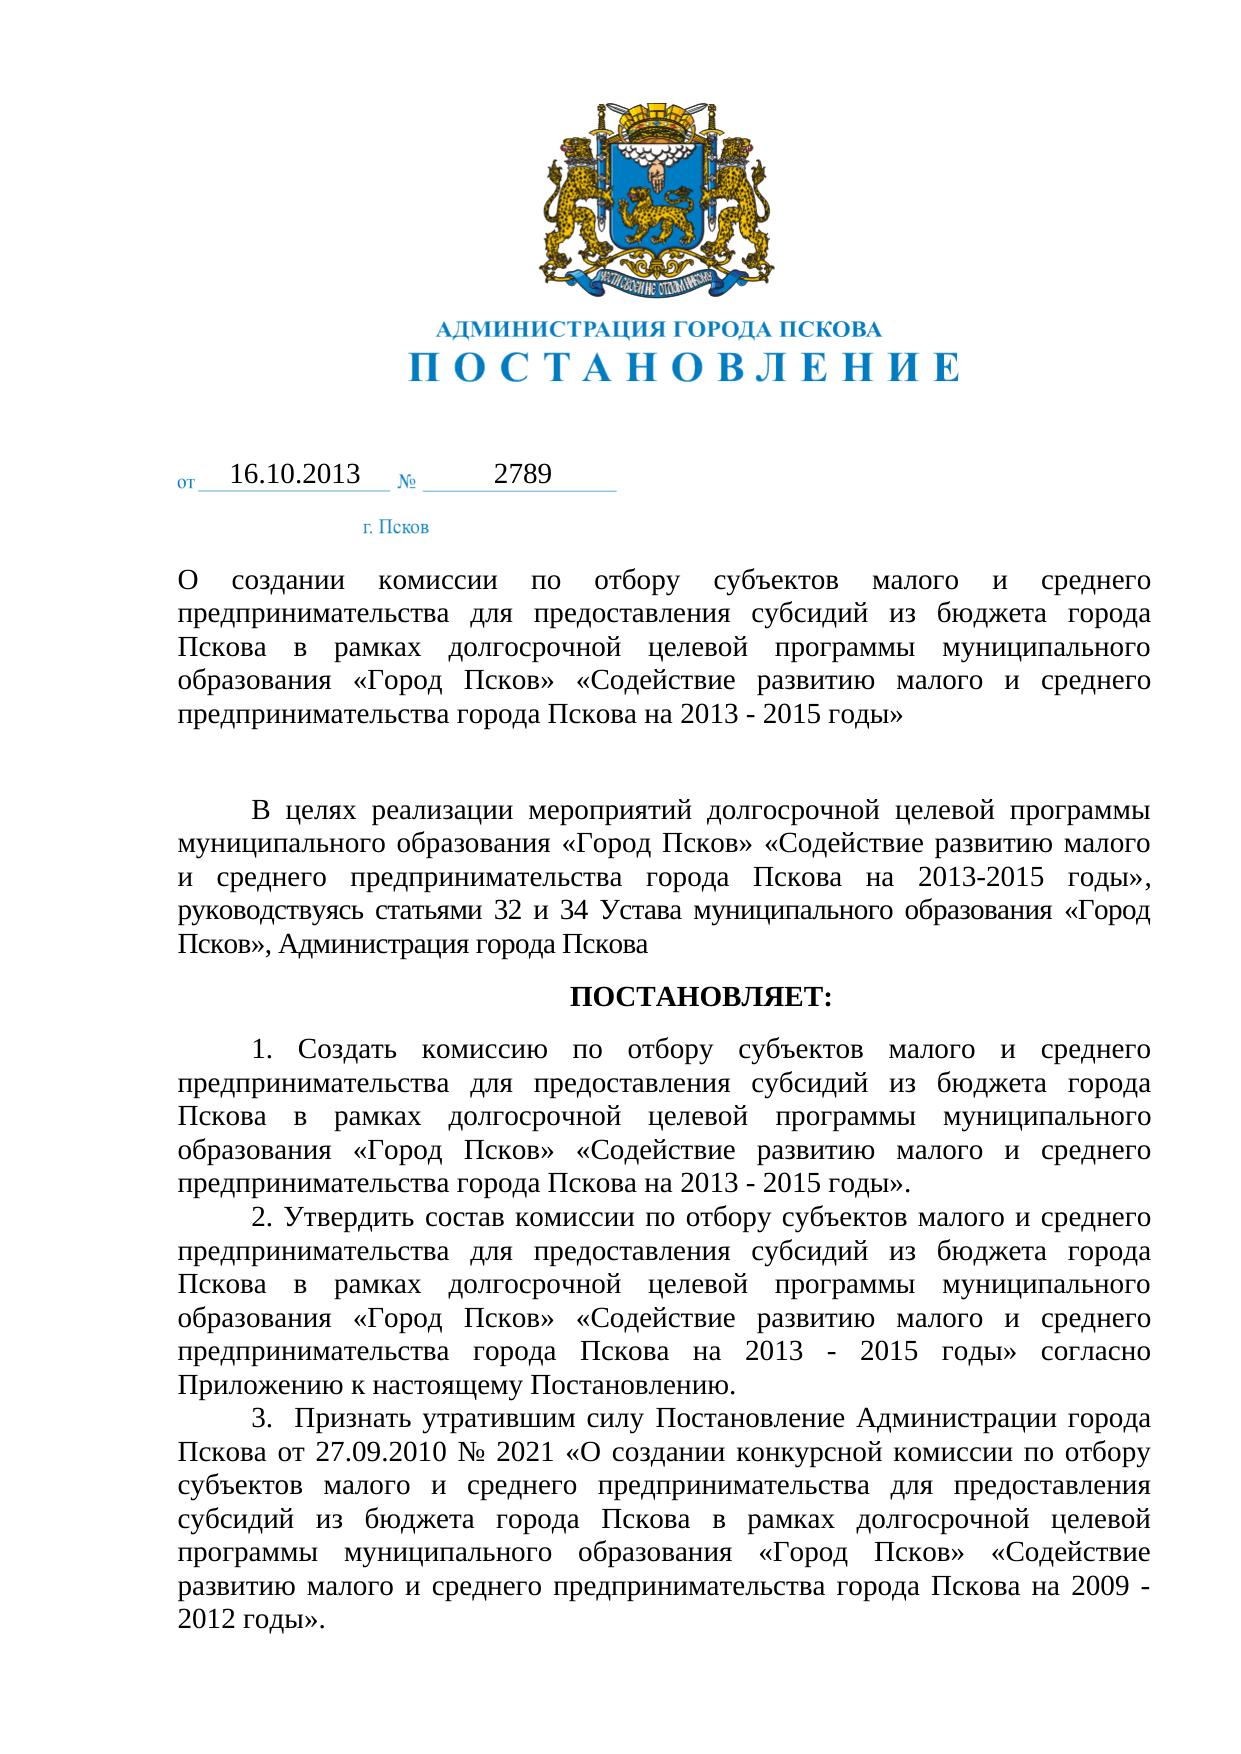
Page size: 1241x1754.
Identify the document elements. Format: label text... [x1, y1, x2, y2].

text О создании комиссии по отбору субъектов малого и среднего предпринимательства для предоставления субсидий из бюджета города Пскова в рамках долгосрочной целевой программы муниципального образования «Город Псков» «Содействие развитию малого и среднего предпринимательства города Пскова на 2013 - 2015 годы» [177, 562, 1152, 729]
text 3. Признать утратившим силу Постановление Администрации города Пскова от 27.09.2010 № 2021 «О создании конкурсной комиссии по отбору субъектов малого и среднего предпринимательства для предоставления субсидий из бюджета города Пскова в рамках долгосрочной целевой программы муниципального образования «Город Псков» «Содействие развитию малого и среднего предпринимательства города Пскова на 2009 - 2012 годы». [177, 1400, 1152, 1635]
text В целях реализации мероприятий долгосрочной целевой программы муниципального образования «Город Псков» «Содействие развитию малого и среднего предпринимательства города Пскова на 2013-2015 годы», руководствуясь статьями 32 и 34 Устава муниципального образования «Город Псков», Администрация города Пскова [177, 792, 1152, 959]
text 1. Создать комиссию по отбору субъектов малого и среднего предпринимательства для предоставления субсидий из бюджета города Пскова в рамках долгосрочной целевой программы муниципального образования «Город Псков» «Содействие развитию малого и среднего предпринимательства города Пскова на 2013 - 2015 годы». [177, 1031, 1152, 1199]
text 2. Утвердить состав комиссии по отбору субъектов малого и среднего предпринимательства для предоставления субсидий из бюджета города Пскова в рамках долгосрочной целевой программы муниципального образования «Город Псков» «Содействие развитию малого и среднего предпринимательства города Пскова на 2013 - 2015 годы» согласно Приложению к настоящему Постановлению. [177, 1199, 1152, 1400]
picture [177, 103, 959, 534]
text ПОСТАНОВЛЯЕТ: [177, 979, 1152, 1012]
